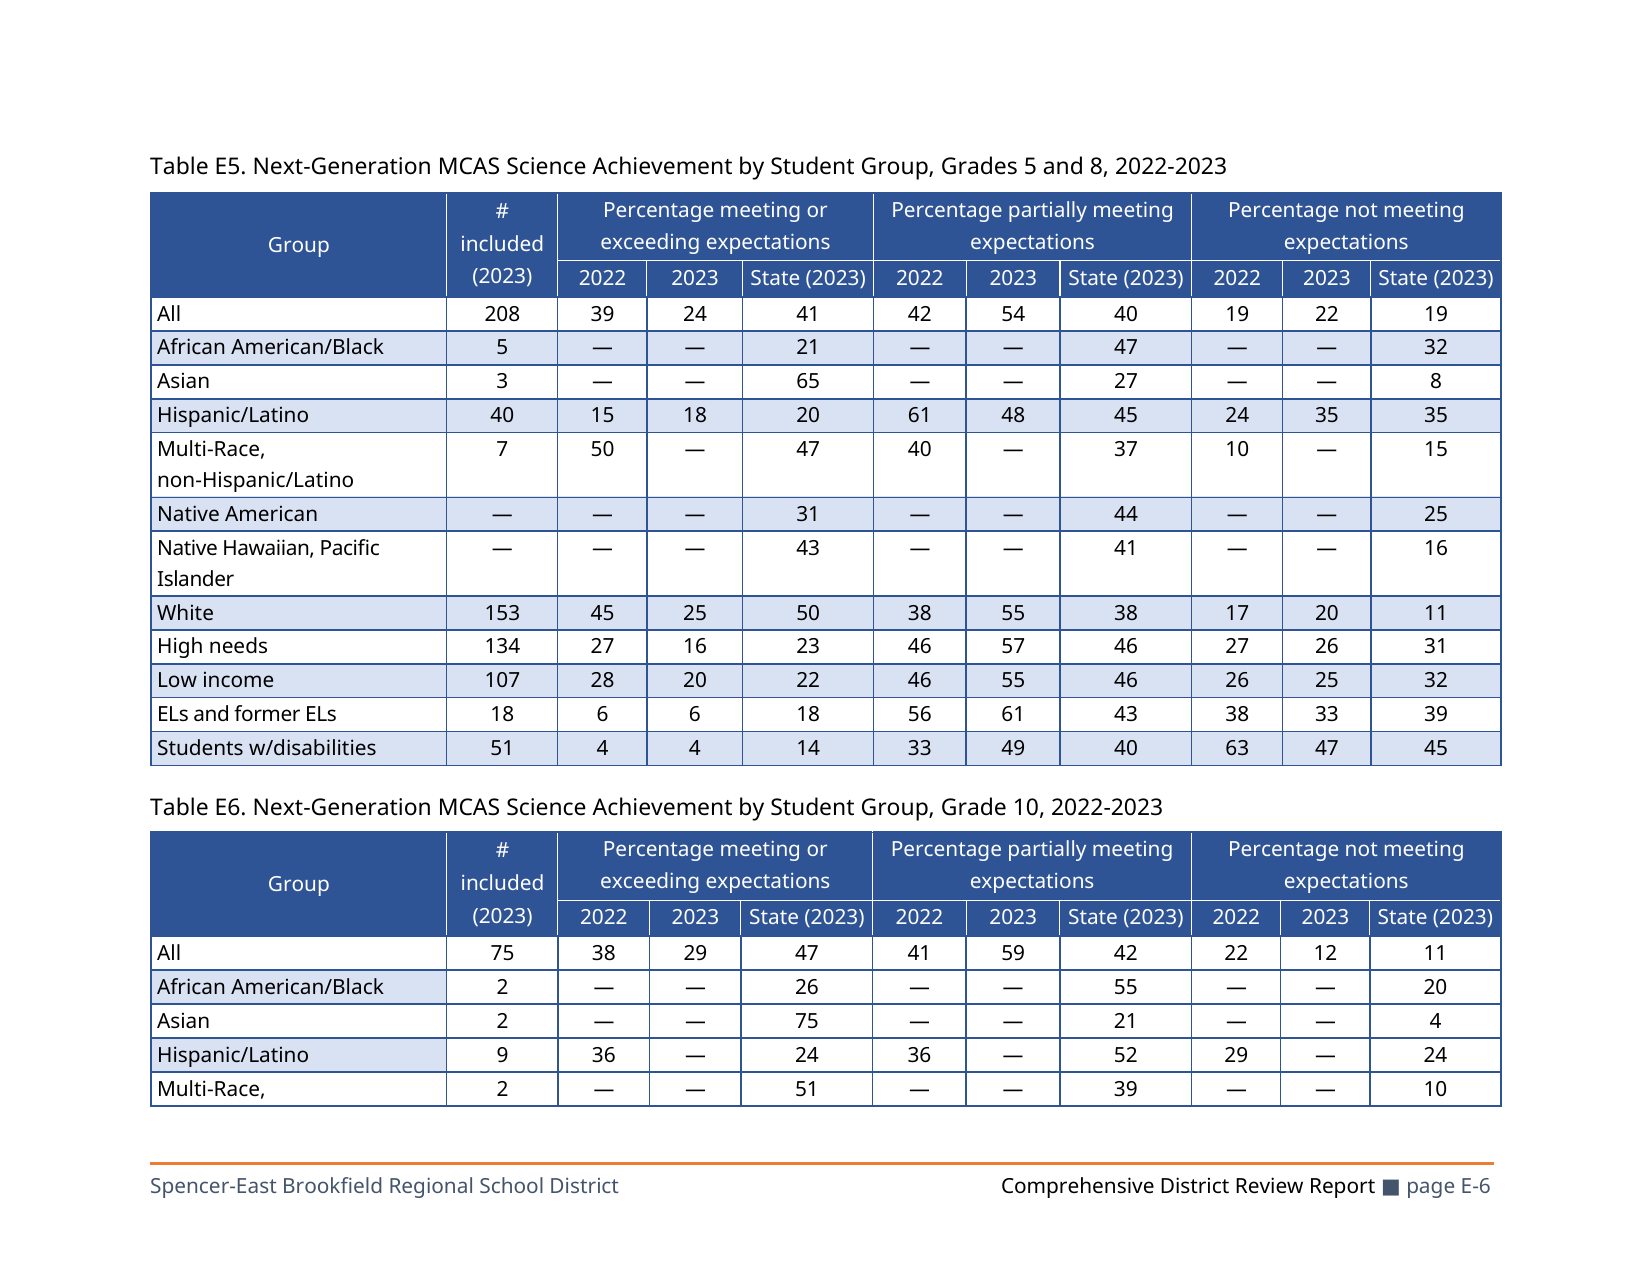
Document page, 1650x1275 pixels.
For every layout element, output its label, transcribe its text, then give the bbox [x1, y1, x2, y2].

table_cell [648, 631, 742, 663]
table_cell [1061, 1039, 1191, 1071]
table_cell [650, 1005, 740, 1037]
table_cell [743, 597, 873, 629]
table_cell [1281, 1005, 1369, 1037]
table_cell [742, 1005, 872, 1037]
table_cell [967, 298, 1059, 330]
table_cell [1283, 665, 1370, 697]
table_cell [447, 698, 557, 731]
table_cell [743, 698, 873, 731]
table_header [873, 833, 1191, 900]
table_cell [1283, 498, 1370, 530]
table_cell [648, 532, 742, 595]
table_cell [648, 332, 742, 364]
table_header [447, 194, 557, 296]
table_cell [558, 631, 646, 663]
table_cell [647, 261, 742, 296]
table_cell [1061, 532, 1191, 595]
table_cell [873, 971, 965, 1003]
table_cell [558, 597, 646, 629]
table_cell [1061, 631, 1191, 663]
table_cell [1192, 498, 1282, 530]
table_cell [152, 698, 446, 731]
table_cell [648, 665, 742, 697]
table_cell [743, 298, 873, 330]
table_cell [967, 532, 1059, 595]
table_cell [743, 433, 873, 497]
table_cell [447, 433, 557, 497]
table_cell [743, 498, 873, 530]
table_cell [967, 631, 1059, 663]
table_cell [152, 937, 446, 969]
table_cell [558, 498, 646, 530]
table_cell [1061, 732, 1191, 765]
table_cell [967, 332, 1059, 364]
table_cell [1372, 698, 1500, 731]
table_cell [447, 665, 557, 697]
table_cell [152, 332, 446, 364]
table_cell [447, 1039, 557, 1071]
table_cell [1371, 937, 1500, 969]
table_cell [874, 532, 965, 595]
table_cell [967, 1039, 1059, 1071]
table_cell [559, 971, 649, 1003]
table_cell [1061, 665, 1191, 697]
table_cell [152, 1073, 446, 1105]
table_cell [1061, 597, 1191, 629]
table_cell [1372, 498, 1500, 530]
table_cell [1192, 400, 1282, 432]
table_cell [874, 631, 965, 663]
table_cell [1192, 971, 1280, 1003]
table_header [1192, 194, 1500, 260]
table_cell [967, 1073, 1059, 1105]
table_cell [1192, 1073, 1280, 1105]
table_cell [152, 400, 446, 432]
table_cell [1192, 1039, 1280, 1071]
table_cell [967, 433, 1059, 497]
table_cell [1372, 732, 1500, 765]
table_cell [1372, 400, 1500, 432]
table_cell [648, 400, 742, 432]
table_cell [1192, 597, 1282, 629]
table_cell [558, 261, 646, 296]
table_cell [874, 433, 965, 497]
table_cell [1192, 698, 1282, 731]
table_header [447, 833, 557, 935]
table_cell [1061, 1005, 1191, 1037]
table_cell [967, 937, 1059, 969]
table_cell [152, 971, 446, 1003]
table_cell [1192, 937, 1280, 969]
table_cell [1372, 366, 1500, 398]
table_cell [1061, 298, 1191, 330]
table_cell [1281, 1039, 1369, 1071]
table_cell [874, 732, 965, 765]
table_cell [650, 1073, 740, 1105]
title Table E6. Next-Generation MCAS Science Achievement by Student Group, Grade 10, 2022-2023 [150, 791, 1500, 823]
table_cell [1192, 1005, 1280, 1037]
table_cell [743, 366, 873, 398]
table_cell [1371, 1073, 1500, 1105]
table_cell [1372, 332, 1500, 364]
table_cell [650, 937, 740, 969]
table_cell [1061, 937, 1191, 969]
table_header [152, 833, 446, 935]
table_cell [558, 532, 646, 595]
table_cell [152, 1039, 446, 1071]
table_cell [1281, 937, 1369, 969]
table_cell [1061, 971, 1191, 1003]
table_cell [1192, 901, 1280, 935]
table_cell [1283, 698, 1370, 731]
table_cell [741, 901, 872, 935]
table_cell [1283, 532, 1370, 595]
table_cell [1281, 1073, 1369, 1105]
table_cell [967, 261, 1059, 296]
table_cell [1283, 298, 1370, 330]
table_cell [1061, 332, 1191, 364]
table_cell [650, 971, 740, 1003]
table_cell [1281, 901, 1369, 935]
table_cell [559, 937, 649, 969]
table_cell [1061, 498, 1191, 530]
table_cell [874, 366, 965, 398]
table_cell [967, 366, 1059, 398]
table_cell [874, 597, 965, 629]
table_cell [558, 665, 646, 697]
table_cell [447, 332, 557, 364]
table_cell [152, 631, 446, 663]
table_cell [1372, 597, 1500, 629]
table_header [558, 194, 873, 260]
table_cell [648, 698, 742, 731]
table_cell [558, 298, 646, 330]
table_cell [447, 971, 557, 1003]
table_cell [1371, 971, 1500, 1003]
title Table E5. Next-Generation MCAS Science Achievement by Student Group, Grades 5 and 8, 2022-2023 [150, 150, 1500, 181]
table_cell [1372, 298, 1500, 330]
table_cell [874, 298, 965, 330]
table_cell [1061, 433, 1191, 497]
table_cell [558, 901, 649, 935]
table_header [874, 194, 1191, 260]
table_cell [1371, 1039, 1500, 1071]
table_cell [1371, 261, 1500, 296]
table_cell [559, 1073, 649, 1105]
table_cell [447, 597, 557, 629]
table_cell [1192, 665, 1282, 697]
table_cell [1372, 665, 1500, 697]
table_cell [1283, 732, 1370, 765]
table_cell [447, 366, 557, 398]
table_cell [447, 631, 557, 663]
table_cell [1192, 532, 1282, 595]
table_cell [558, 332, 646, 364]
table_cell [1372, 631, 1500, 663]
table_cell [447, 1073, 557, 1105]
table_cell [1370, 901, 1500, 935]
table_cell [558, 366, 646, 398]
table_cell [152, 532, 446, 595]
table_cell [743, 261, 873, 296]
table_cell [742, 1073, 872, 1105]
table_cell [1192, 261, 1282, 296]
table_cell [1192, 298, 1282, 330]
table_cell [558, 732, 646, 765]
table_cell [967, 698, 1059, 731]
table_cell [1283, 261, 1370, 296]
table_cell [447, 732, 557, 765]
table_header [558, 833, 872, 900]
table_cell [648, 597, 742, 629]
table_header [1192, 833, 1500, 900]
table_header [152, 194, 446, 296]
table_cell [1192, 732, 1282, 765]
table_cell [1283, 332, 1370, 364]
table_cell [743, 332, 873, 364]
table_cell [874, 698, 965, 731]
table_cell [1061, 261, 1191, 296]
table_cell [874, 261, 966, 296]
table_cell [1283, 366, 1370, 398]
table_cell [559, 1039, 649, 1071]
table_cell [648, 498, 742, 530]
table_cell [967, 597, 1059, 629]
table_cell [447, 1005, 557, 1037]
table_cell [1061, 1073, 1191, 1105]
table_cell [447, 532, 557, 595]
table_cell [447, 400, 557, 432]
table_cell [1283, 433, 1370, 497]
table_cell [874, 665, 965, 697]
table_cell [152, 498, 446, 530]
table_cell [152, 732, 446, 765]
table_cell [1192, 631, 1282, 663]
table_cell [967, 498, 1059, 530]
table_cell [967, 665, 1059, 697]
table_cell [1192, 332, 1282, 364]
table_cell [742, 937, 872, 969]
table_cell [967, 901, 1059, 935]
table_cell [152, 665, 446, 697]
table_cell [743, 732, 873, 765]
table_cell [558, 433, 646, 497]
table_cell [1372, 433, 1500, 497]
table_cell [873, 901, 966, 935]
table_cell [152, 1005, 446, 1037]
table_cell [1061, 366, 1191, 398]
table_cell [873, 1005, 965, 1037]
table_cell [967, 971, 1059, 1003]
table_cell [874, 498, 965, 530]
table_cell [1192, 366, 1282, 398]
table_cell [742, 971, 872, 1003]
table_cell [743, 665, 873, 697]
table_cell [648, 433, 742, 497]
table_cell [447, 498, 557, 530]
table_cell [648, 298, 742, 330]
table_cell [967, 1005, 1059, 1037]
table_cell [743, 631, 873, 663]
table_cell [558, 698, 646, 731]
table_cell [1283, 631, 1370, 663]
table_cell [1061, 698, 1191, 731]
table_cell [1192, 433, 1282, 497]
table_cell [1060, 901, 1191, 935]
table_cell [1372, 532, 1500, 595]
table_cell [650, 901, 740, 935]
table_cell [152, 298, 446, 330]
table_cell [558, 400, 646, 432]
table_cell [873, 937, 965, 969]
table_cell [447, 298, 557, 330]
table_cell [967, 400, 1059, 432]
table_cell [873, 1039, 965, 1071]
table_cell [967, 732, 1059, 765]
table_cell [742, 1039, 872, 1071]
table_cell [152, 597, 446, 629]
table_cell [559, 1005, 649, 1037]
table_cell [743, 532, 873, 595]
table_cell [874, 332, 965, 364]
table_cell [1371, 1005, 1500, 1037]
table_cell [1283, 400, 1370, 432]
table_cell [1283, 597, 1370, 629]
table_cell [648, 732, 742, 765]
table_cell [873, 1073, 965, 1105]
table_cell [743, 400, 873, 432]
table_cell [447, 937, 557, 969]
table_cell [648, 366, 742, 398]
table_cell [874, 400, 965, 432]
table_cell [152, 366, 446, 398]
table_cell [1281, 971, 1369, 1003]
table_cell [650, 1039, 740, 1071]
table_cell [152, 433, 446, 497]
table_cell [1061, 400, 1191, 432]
